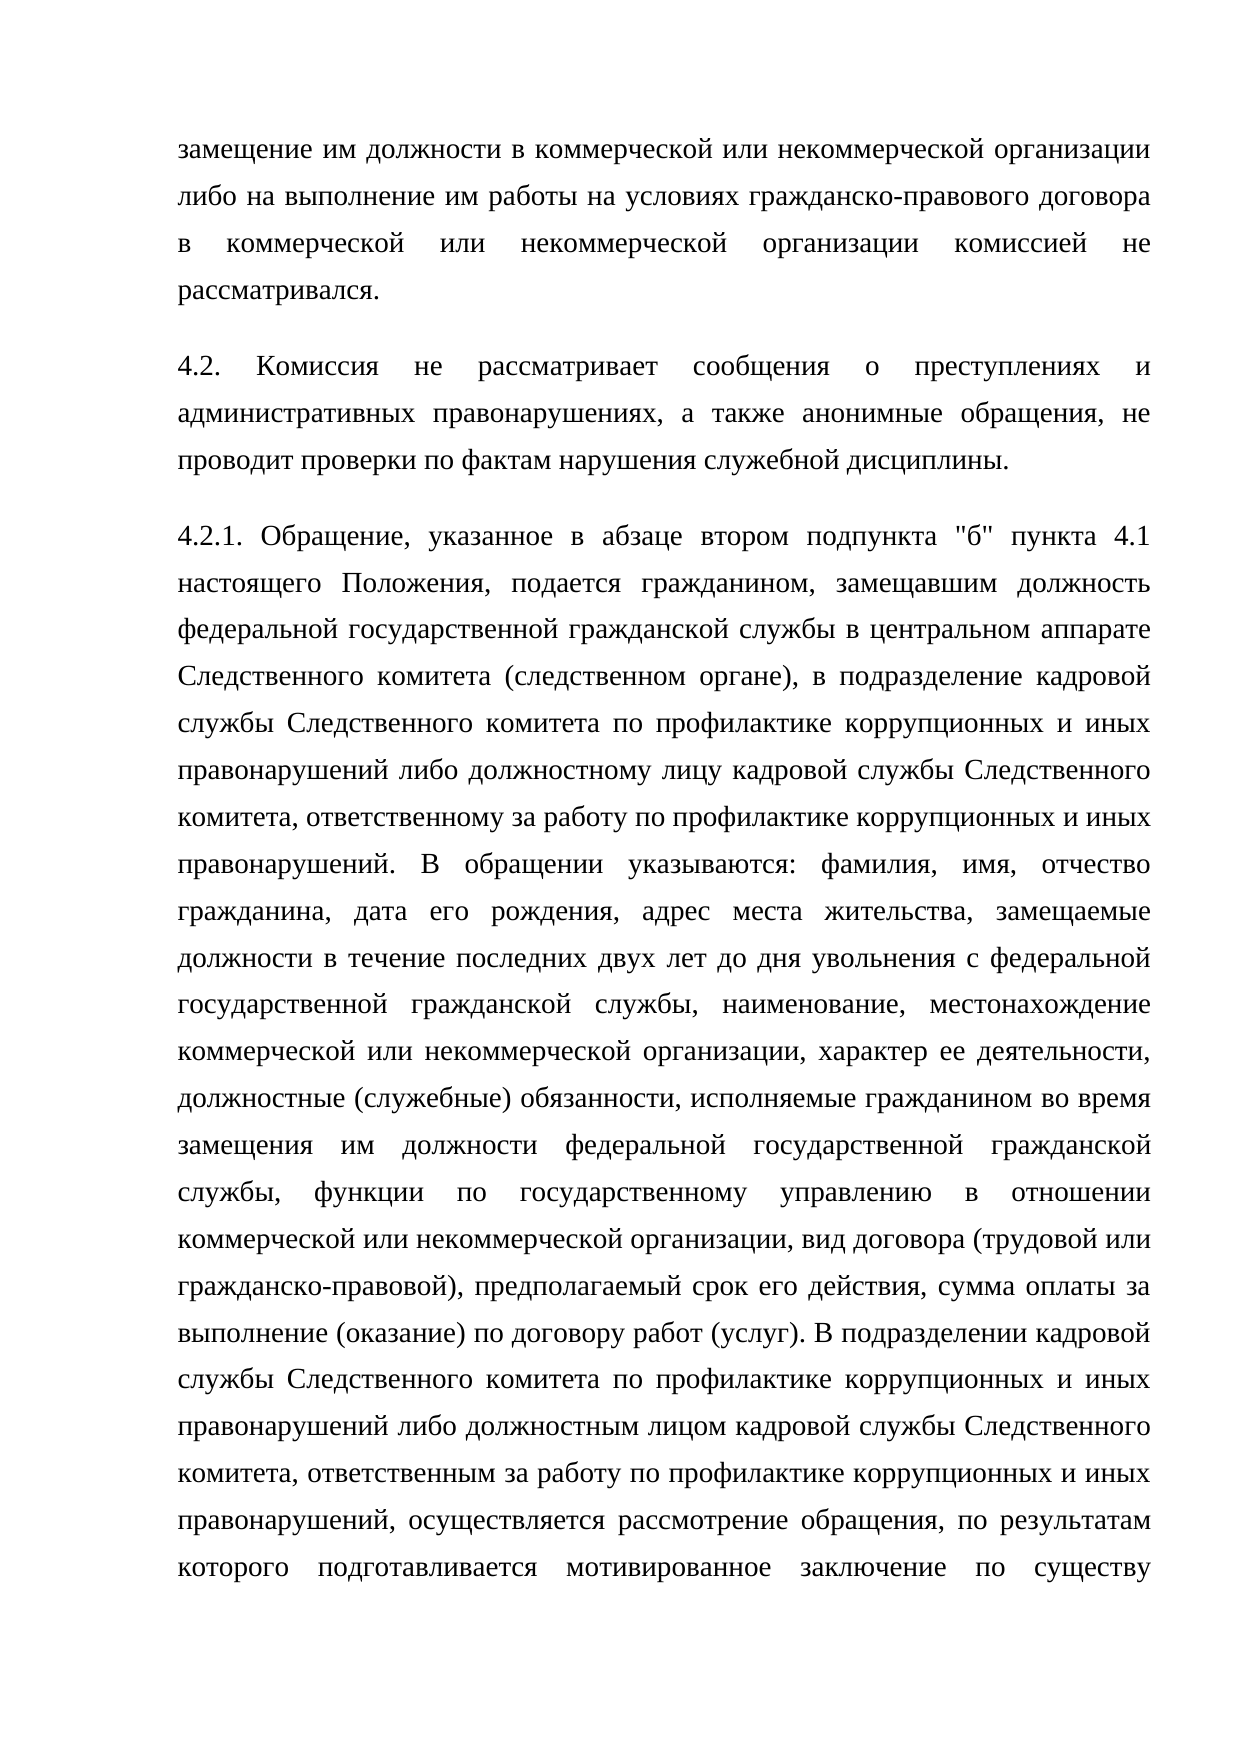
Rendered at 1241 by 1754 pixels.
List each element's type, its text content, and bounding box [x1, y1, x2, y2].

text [177, 504, 1152, 1583]
text 4.2. Комиссия не рассматривает сообщения о преступлениях и административных правонарушениях, а также анонимные обращения, не проводит проверки по фактам нарушения служебной дисциплины. [177, 335, 1152, 475]
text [177, 118, 1152, 306]
